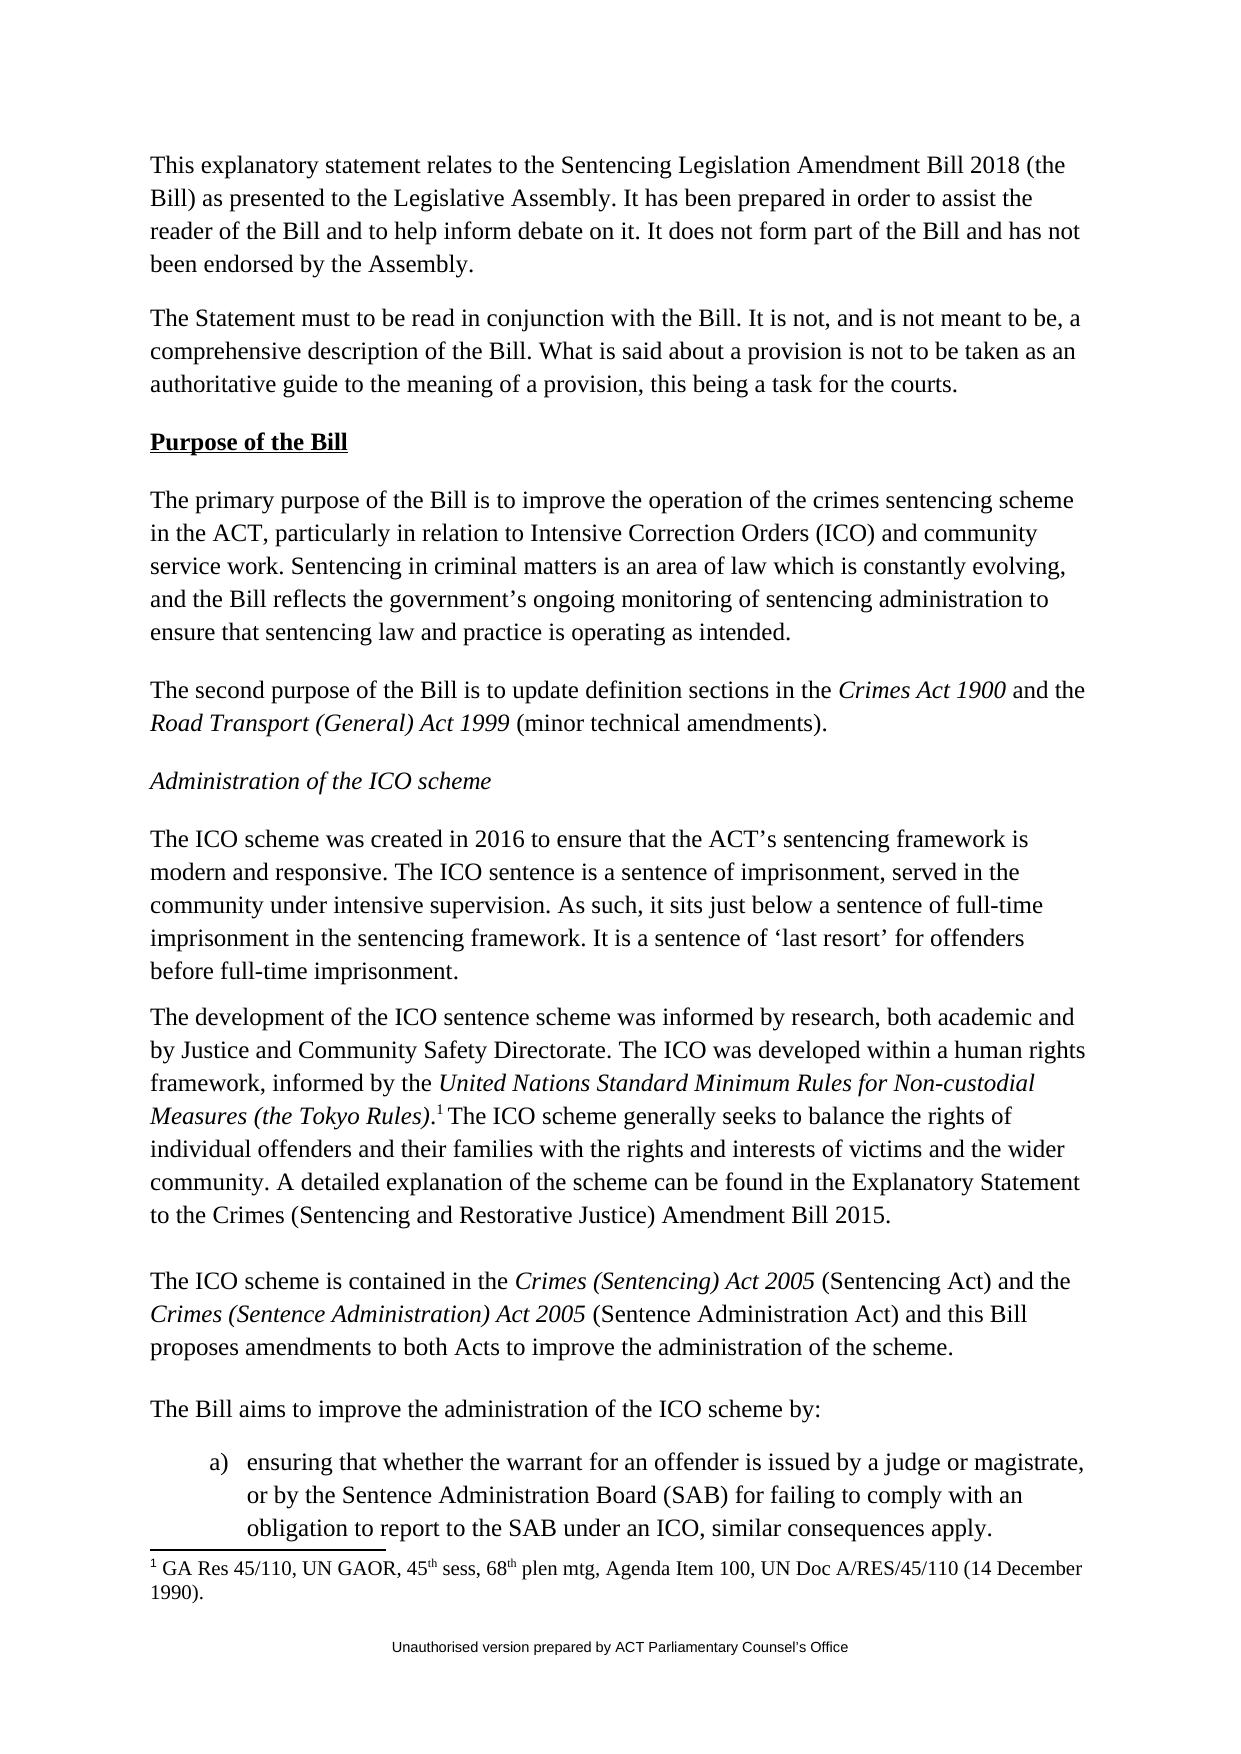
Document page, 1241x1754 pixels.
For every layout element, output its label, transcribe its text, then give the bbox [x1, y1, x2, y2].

text The primary purpose of the Bill is to improve the operation of the crimes sentencing scheme in the ACT, particularly in relation to Intensive Correction Orders (ICO) and community service work. Sentencing in criminal matters is an area of law which is constantly evolving, and the Bill reflects the government’s ongoing monitoring of sentencing administration to ensure that sentencing law and practice is operating as intended. [150, 485, 1090, 646]
text The ICO scheme was created in 2016 to ensure that the ACT’s sentencing framework is modern and responsive. The ICO sentence is a sentence of imprisonment, served in the community under intensive supervision. As such, it sits just below a sentence of full-time imprisonment in the sentencing framework. It is a sentence of ‘last resort’ for offenders before full-time imprisonment. [150, 824, 1090, 985]
text This explanatory statement relates to the Sentencing Legislation Amendment Bill 2018 (the Bill) as presented to the Legislative Assembly. It has been prepared in order to assist the reader of the Bill and to help inform debate on it. It does not form part of the Bill and has not been endorsed by the Assembly. [150, 150, 1090, 278]
list ensuring that whether the warrant for an offender is issued by a judge or magistrate, or by the Sentence Administration Board (SAB) for failing to comply with an obligation to report to the SAB under an ICO, similar consequences apply. [209, 1447, 1090, 1542]
text The Statement must to be read in conjunction with the Bill. It is not, and is not meant to be, a comprehensive description of the Bill. What is said about a provision is not to be taken as an authoritative guide to the meaning of a provision, this being a task for the courts. [150, 303, 1090, 398]
text The second purpose of the Bill is to update definition sections in the Crimes Act 1900 and the Road Transport (General) Act 1999 (minor technical amendments). [150, 675, 1090, 737]
text The Bill aims to improve the administration of the ICO scheme by: [150, 1394, 1090, 1422]
subtitle Purpose of the Bill [150, 427, 1090, 456]
text The ICO scheme is contained in the Crimes (Sentencing) Act 2005 (Sentencing Act) and the Crimes (Sentence Administration) Act 2005 (Sentence Administration Act) and this Bill proposes amendments to both Acts to improve the administration of the scheme. [150, 1266, 1090, 1361]
text The development of the ICO sentence scheme was informed by research, both academic and by Justice and Community Safety Directorate. The ICO was developed within a human rights framework, informed by the United Nations Standard Minimum Rules for Non-custodial Measures (the Tokyo Rules). The ICO scheme generally seeks to balance the rights of individual offenders and their families with the rights and interests of victims and the wider community. A detailed explanation of the scheme can be found in the Explanatory Statement to the Crimes (Sentencing and Restorative Justice) Amendment Bill 2015. [150, 1002, 1090, 1229]
text Administration of the ICO scheme [150, 766, 1090, 795]
